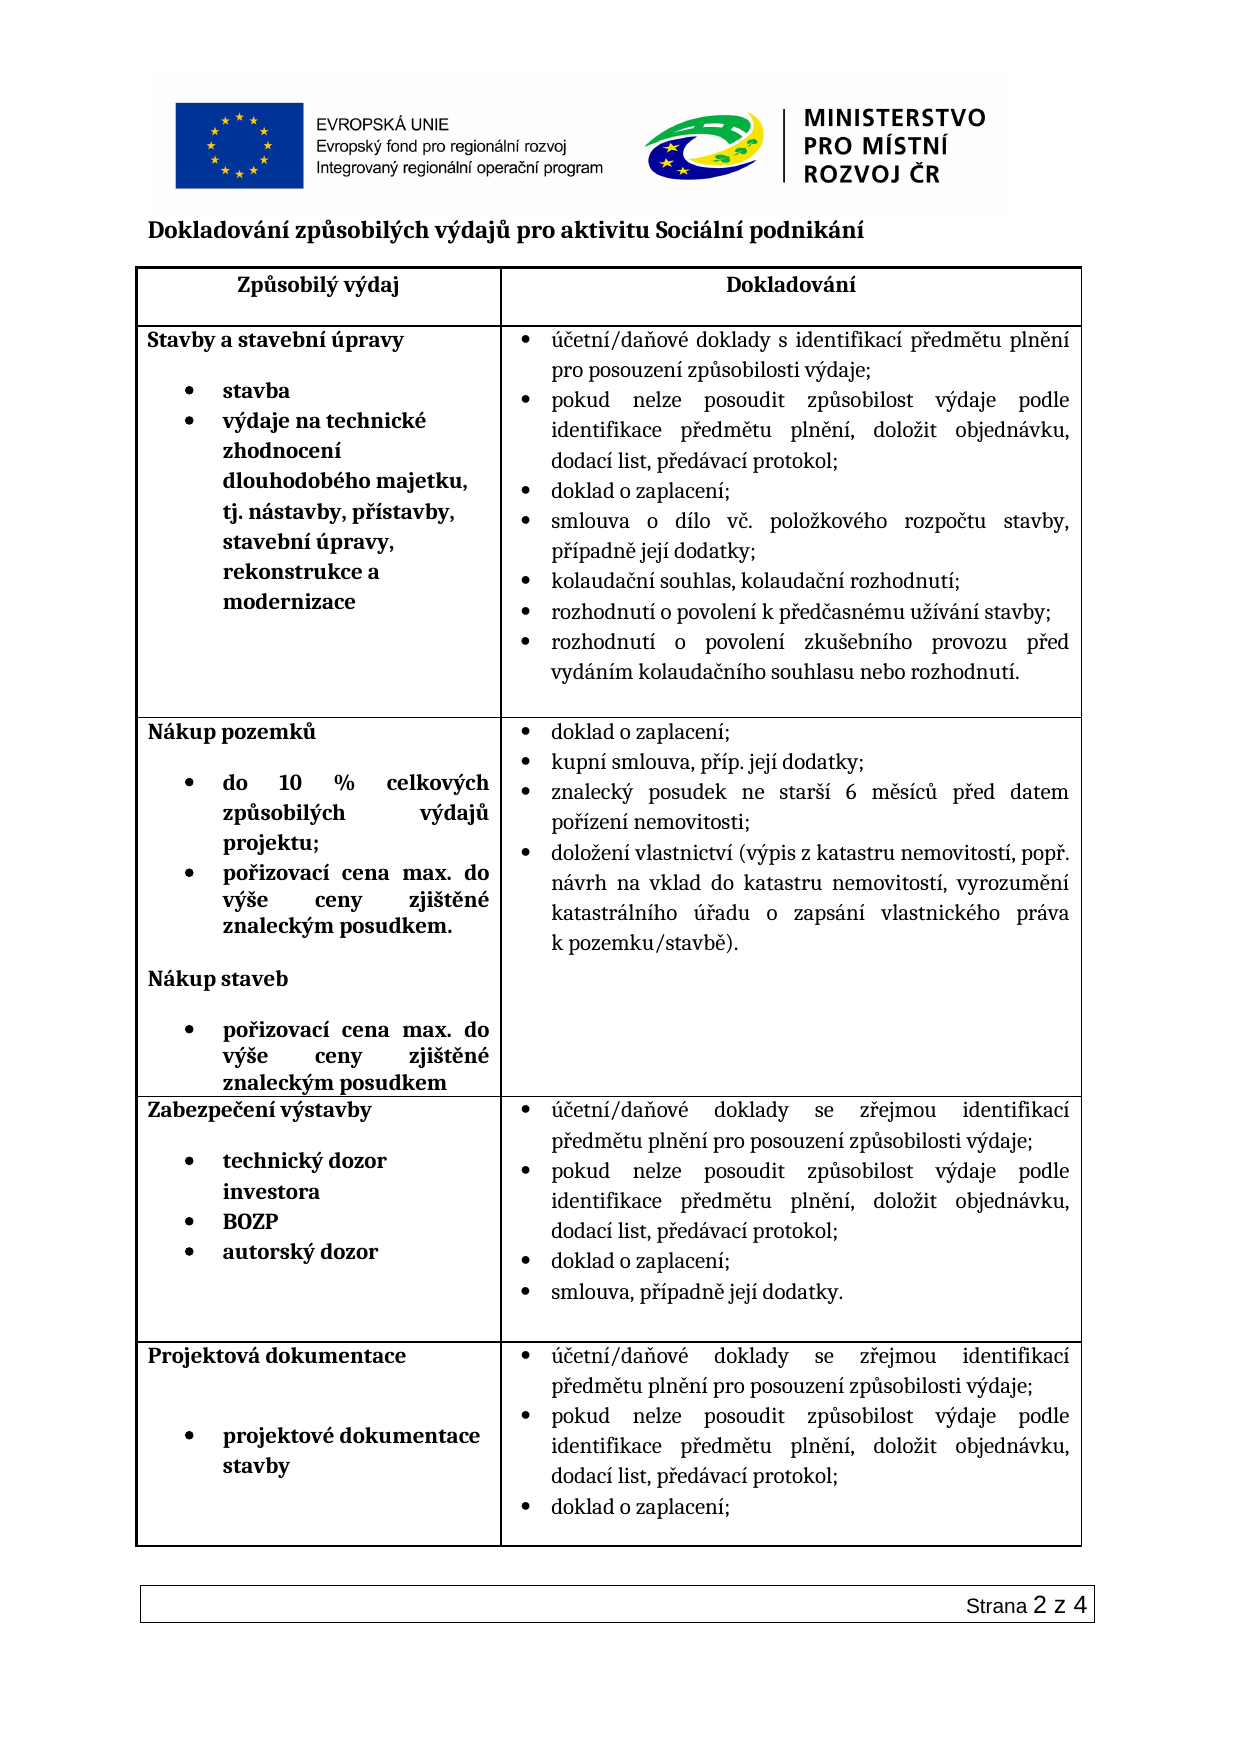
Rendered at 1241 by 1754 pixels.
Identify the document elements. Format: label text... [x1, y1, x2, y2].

text Dokladování způsobilých výdajů pro aktivitu Sociální podnikání [148, 216, 1093, 245]
table_cell Stavby a stavební úpravy stavba výdaje na technické zhodnocení dlouhodobého majetku, tj. nástavby, přístavby, stavební úpravy, rekonstrukce a modernizace [138, 327, 500, 717]
table_cell doklad o zaplacení; kupní smlouva, příp. její dodatky; znalecký posudek ne starší 6 měsíců před datem pořízení nemovitosti; doložení vlastnictví (výpis z katastru nemovitostí, popř. návrh na vklad do katastru nemovitostí, vyrozumění katastrálního úřadu o zapsání vlastnického práva k pozemku/stavbě). [502, 718, 1081, 1096]
table_header Dokladování [502, 269, 1081, 325]
table_cell Projektová dokumentace projektové dokumentace stavby [138, 1343, 500, 1545]
table_cell účetní/daňové doklady s identifikací předmětu plnění pro posouzení způsobilosti výdaje; pokud nelze posoudit způsobilost výdaje podle identifikace předmětu plnění, doložit objednávku, dodací list, předávací protokol; doklad o zaplacení; smlouva o dílo vč. položkového rozpočtu stavby, případně její dodatky; kolaudační souhlas, kolaudační rozhodnutí; rozhodnutí o povolení k předčasnému užívání stavby; rozhodnutí o povolení zkušebního provozu před vydáním kolaudačního souhlasu nebo rozhodnutí. [502, 327, 1081, 717]
table_header Způsobilý výdaj [138, 269, 500, 325]
table_cell Zabezpečení výstavby technický dozor investora BOZP autorský dozor [138, 1097, 500, 1341]
table_cell Nákup pozemků do 10 % celkových způsobilých výdajů projektu; pořizovací cena max. do výše ceny zjištěné znaleckým posudkem. Nákup staveb pořizovací cena max. do výše ceny zjištěné znaleckým posudkem [138, 718, 500, 1096]
picture [147, 73, 1013, 217]
